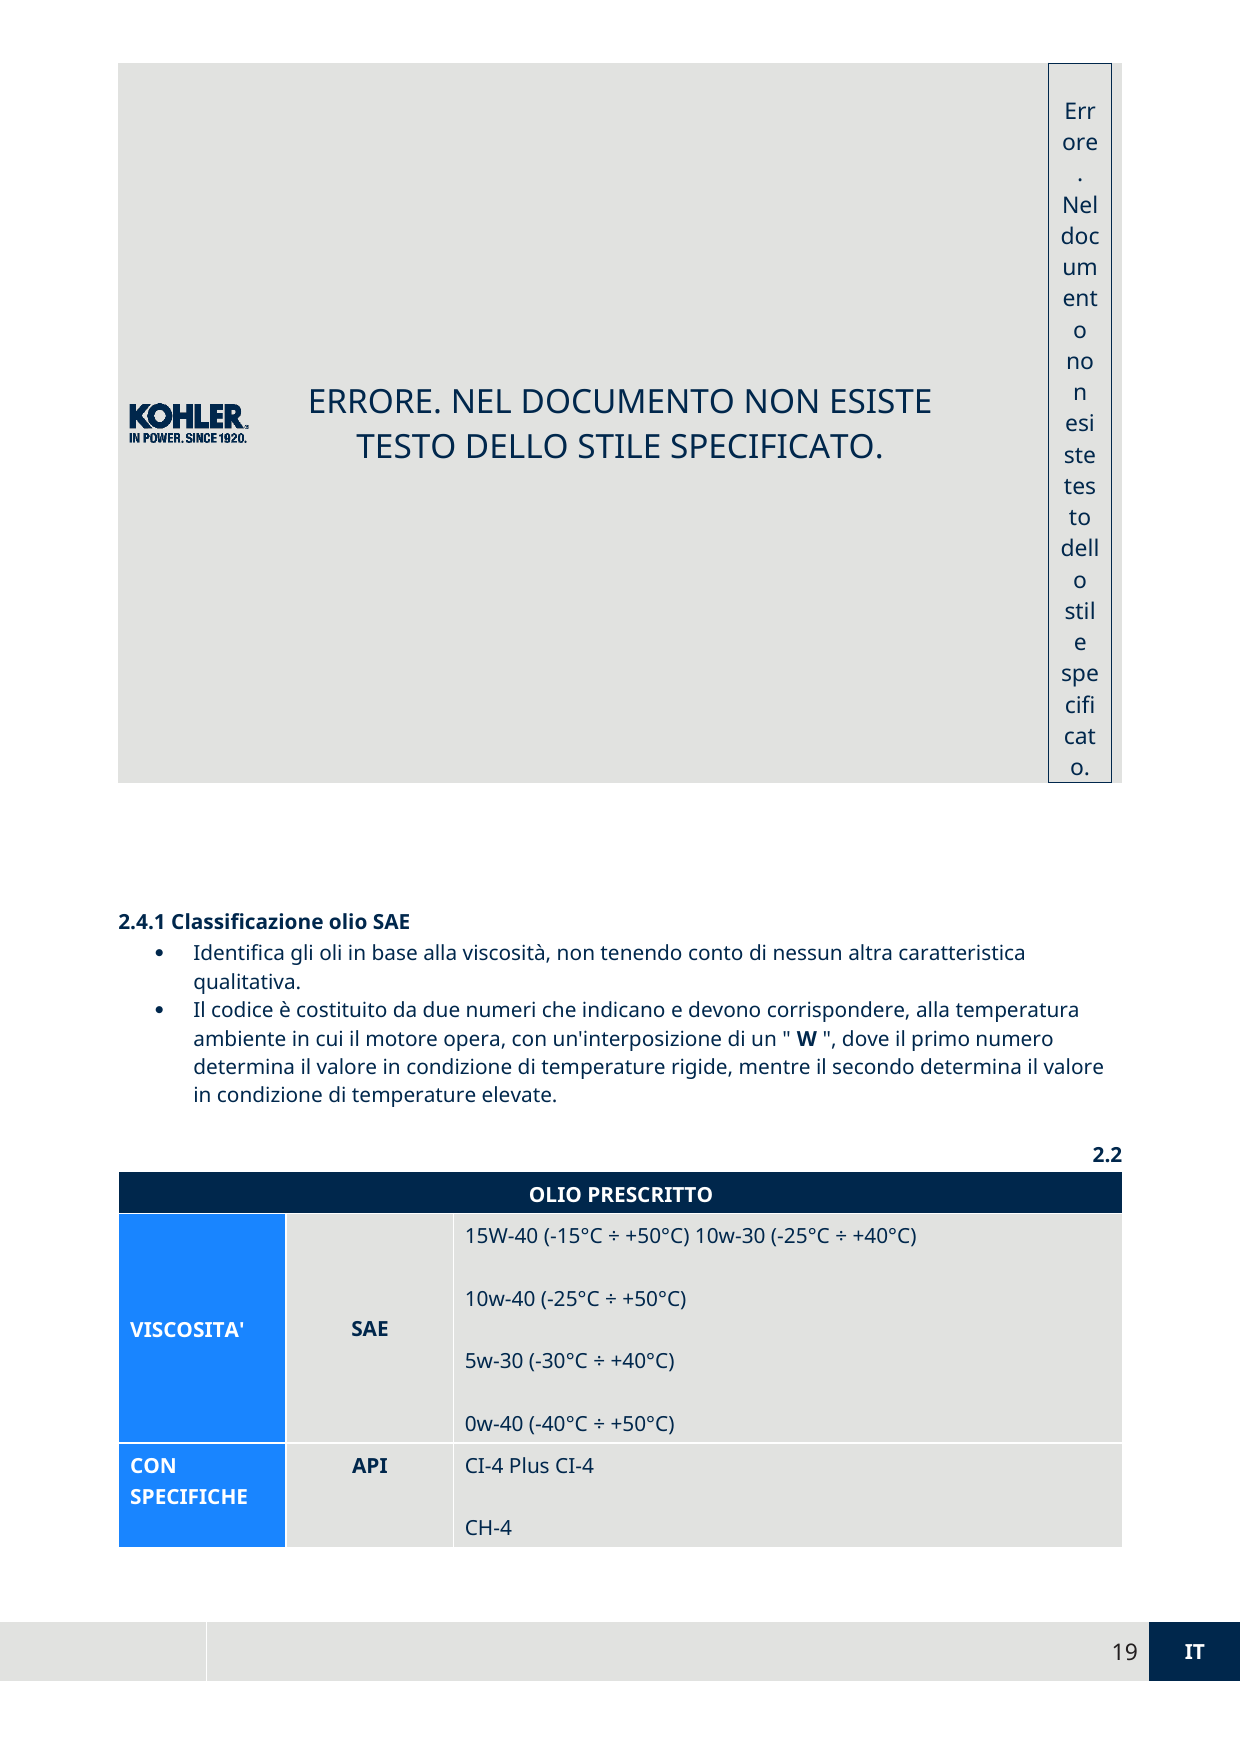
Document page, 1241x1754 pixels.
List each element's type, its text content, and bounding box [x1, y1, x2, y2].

table_cell 15W-40 (-15°C ÷ +50°C) 10w-30 (-25°C ÷ +40°C) 10w-40 (-25°C ÷ +50°C) 5w-30 (-30°C ÷ +40°C) 0w-40 (-40°C ÷ +50°C) [454, 1214, 1122, 1442]
text 2.4.1 Classificazione olio SAE [118, 815, 1122, 936]
list Il codice è costituito da due numeri che indicano e devono corrispondere, alla temperatura ambiente in cui il motore opera, con un'interposizione di un " W ", dove il primo numero determina il valore in condizione di temperature rigide, mentre il secondo determina il valore in condizione di temperature elevate. [156, 995, 1122, 1109]
table_cell API [287, 1444, 453, 1547]
text 2.2 [118, 1140, 1122, 1168]
table_cell CI-4 Plus CI-4 CH-4 [454, 1444, 1122, 1547]
table_cell CON SPECIFICHE [119, 1444, 285, 1547]
table_header OLIO PRESCRITTO [119, 1172, 1122, 1213]
list Identifica gli oli in base alla viscosità, non tenendo conto di nessun altra caratteristica qualitativa. [156, 938, 1122, 995]
picture [129, 403, 249, 443]
table_cell SAE [287, 1214, 453, 1442]
table_cell VISCOSITA' [119, 1214, 285, 1442]
